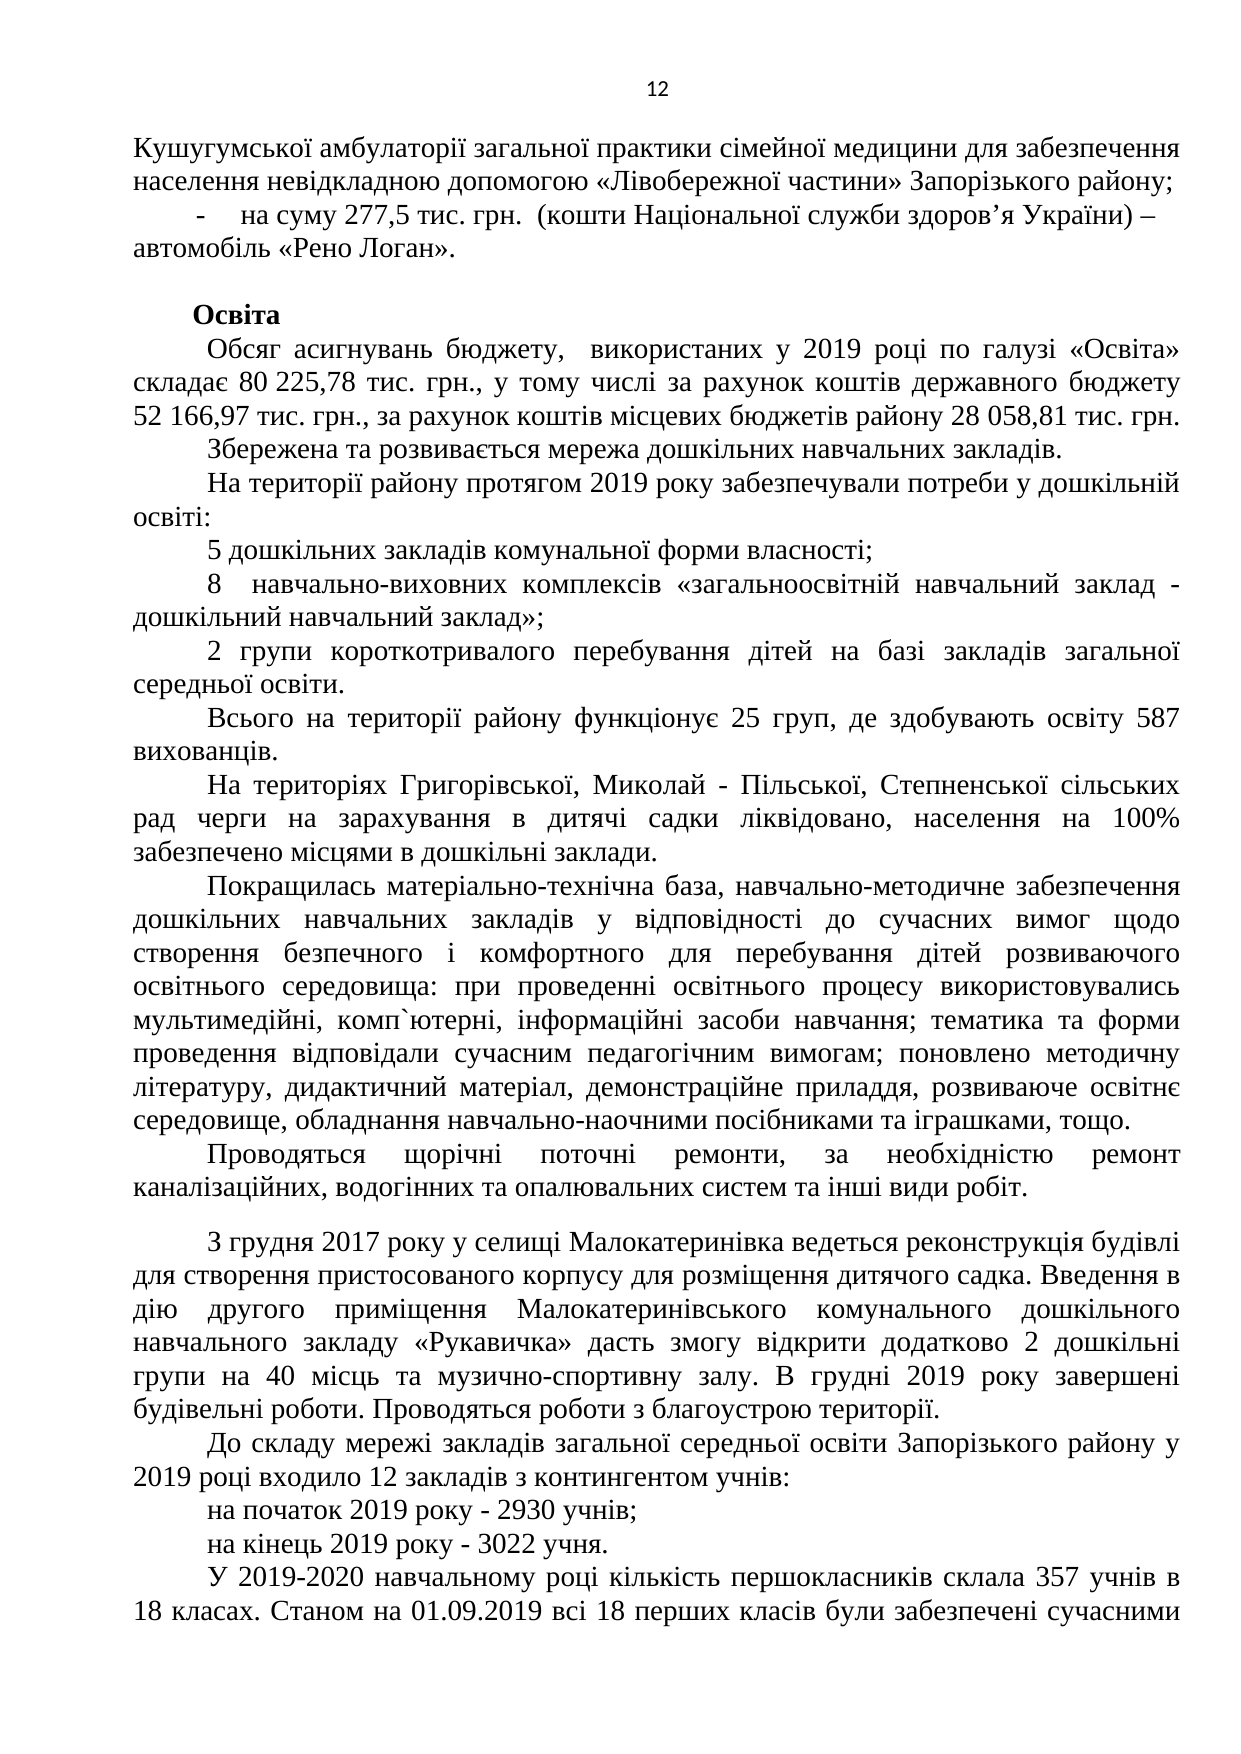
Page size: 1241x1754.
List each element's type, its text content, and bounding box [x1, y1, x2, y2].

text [133, 1559, 1181, 1626]
text 2 групи короткотривалого перебування дітей на базі закладів загальної середньої освіти. [133, 633, 1181, 700]
text Всього на території району функціонує 25 груп, де здобувають освіту 587 вихованців. [133, 700, 1181, 767]
text Збережена та розвивається мережа дошкільних навчальних закладів. [133, 432, 1181, 465]
text Обсяг асигнувань бюджету, використаних у 2019 році по галузі «Освіта» складає 80 225,78 тис. грн., у тому числі за рахунок коштів державного бюджету 52 166,97 тис. грн., за рахунок коштів місцевих бюджетів району 28 058,81 тис. грн. [133, 331, 1181, 432]
text автомобіль «Рено Логан». [133, 230, 1181, 264]
text З грудня 2017 року у селищі Малокатеринівка ведеться реконструкція будівлі для створення пристосованого корпусу для розміщення дитячого садка. Введення в дію другого приміщення Малокатеринівського комунального дошкільного навчального закладу «Рукавичка» дасть змогу відкрити додатково 2 дошкільні групи на 40 місць та музично-спортивну залу. В грудні 2019 року завершені будівельні роботи. Проводяться роботи з благоустрою території. [133, 1224, 1181, 1425]
text 5 дошкільних закладів комунальної форми власності; [133, 532, 1181, 566]
text Покращилась матеріально-технічна база, навчально-методичне забезпечення дошкільних навчальних закладів у відповідності до сучасних вимог щодо створення безпечного і комфортного для перебування дітей розвиваючого освітнього середовища: при проведенні освітнього процесу використовувались мультимедійні, комп`ютерні, інформаційні засоби навчання; тематика та форми проведення відповідали сучасним педагогічним вимогам; поновлено методичну літературу, дидактичний матеріал, демонстраційне приладдя, розвиваюче освітнє середовище, обладнання навчально-наочними посібниками та іграшками, тощо. [133, 868, 1181, 1136]
text Освіта [133, 297, 1181, 331]
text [133, 130, 1181, 197]
text На територіях Григорівської, Миколай - Пільської, Степненської сільських рад черги на зарахування в дитячі садки ліквідовано, населення на 100% забезпечено місцями в дошкільні заклади. [133, 767, 1181, 868]
text На території району протягом 2019 року забезпечували потреби у дошкільній освіті: [133, 465, 1181, 532]
text 8 навчально-виховних комплексів «загальноосвітній навчальний заклад - дошкільний навчальний заклад»; [133, 566, 1181, 633]
text на кінець 2019 року - 3022 учня. [133, 1526, 1181, 1559]
text До складу мережі закладів загальної середньої освіти Запорізького району у 2019 році входило 12 закладів з контингентом учнів: [133, 1425, 1181, 1492]
list на суму 277,5 тис. грн. (кошти Національної служби здоров’я України) – [196, 197, 1181, 230]
text Проводяться щорічні поточні ремонти, за необхідністю ремонт каналізаційних, водогінних та опалювальних систем та інші види робіт. [133, 1136, 1181, 1203]
text на початок 2019 року - 2930 учнів; [133, 1492, 1181, 1526]
